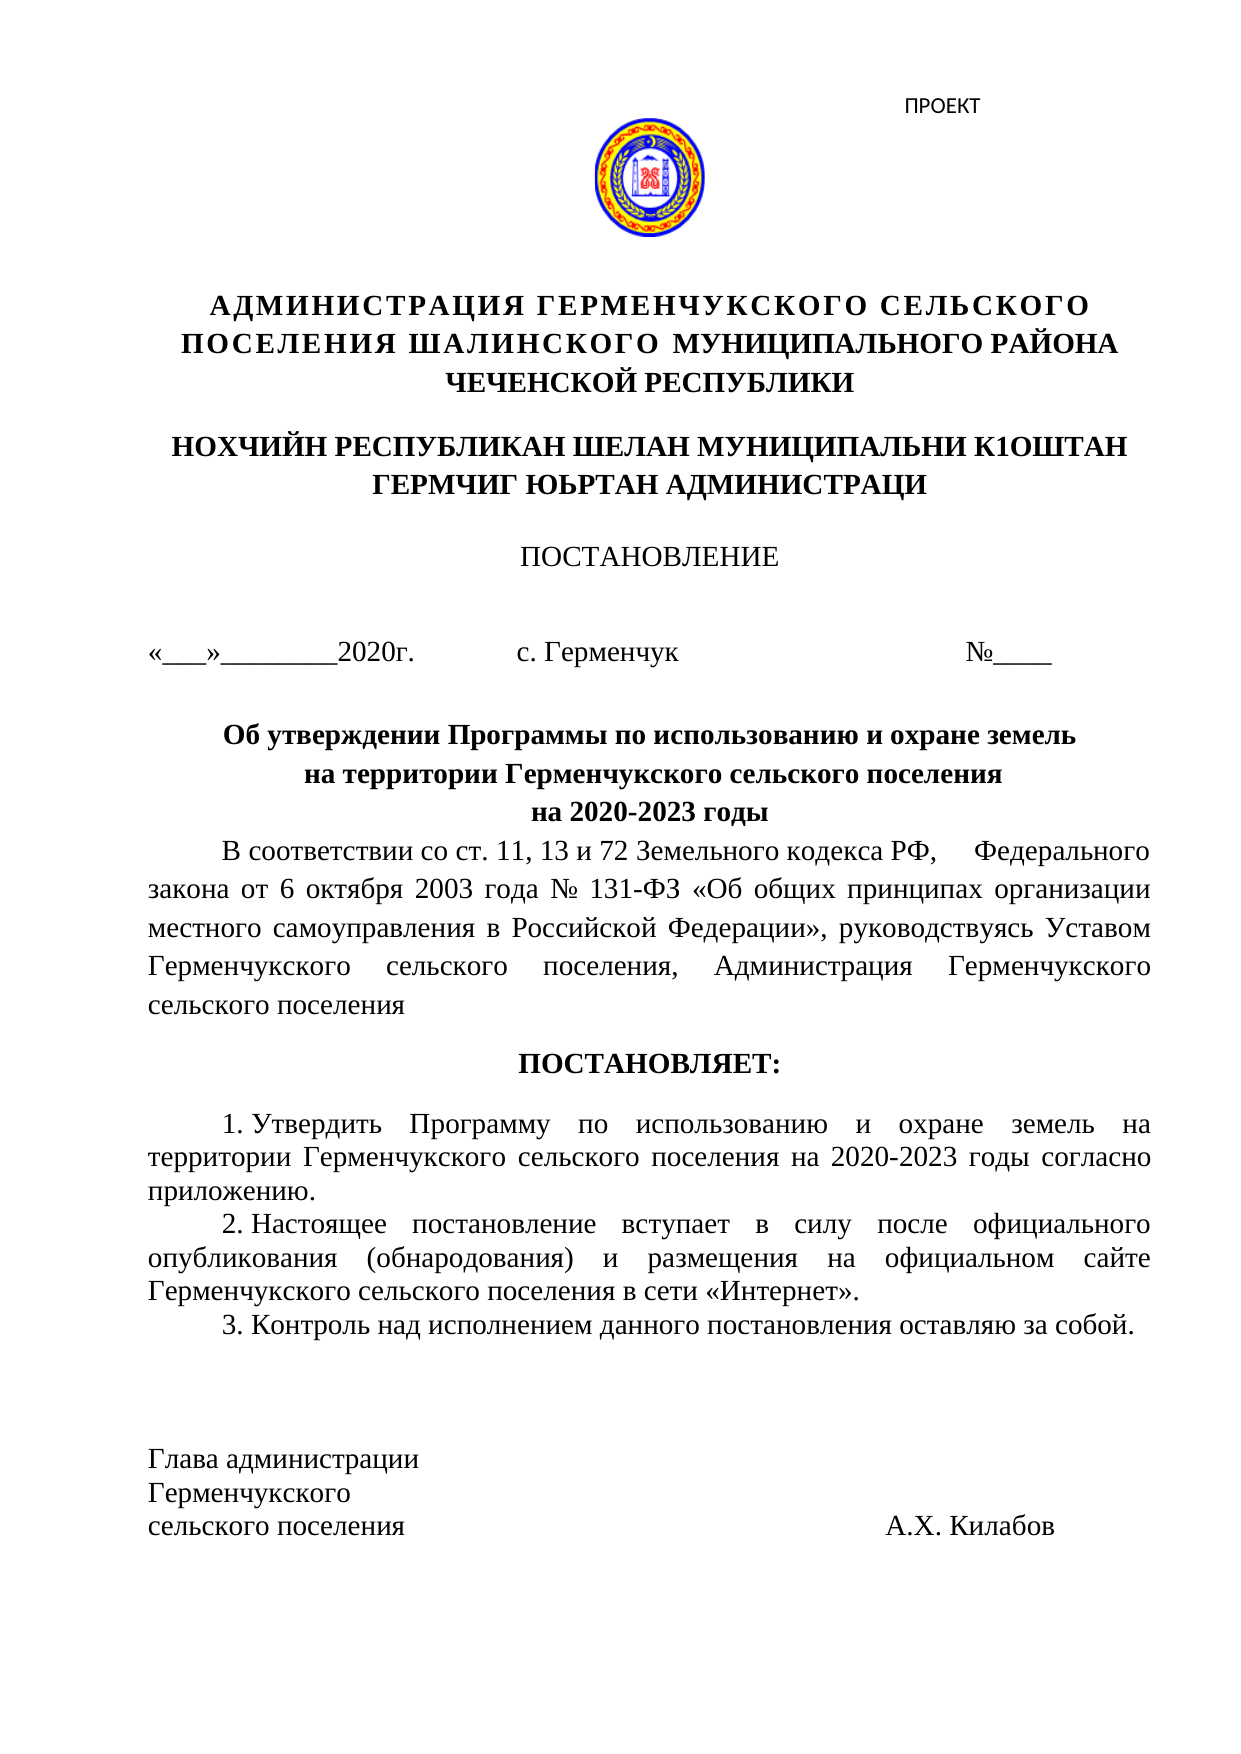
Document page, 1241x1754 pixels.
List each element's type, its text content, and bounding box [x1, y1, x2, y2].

list Контроль над исполнением данного постановления оставляю за собой. [148, 1307, 1152, 1341]
text сельского поселения А.Х. Килабов [148, 1508, 1152, 1542]
text «___»________2020г. с. Герменчук №____ [148, 634, 1152, 668]
text на 2020-2023 годы [148, 794, 1152, 828]
list Настоящее постановление вступает в силу после официального опубликования (обнародования) и размещения на официальном сайте Герменчукского сельского поселения в сети «Интернет». [148, 1206, 1152, 1307]
text НОХЧИЙН РЕСПУБЛИКАН ШЕЛАН МУНИЦИПАЛЬНИ К1ОШТАН ГЕРМЧИГ ЮЬРТАН АДМИНИСТРАЦИ [148, 429, 1152, 501]
text Глава администрации [148, 1441, 1152, 1475]
text Герменчукского [148, 1475, 1152, 1508]
text Об утверждении Программы по использованию и охране земель на территории Герменчукского сельского поселения [148, 717, 1152, 789]
list Утвердить Программу по использованию и охране земель на территории Герменчукского сельского поселения на 2020-2023 годы согласно приложению. [148, 1106, 1152, 1206]
text АДМИНИСТРАЦИЯ ГЕРМЕНЧУКСКОГО СЕЛЬСКОГО ПОСЕЛЕНИЯ ШАЛИНСКОГО МУНИЦИПАЛЬНОГО РАЙОНА ЧЕЧЕНСКОЙ РЕСПУБЛИКИ [148, 288, 1152, 399]
picture [594, 118, 705, 237]
text В соответствии со ст. 11, 13 и 72 Земельного кодекса РФ, Федерального закона от 6 октября 2003 года № 131-ФЗ «Об общих принципах организации местного самоуправления в Российской Федерации», руководствуясь Уставом Герменчукского сельского поселения, Администрация Герменчукского сельского поселения [148, 833, 1152, 1021]
text ПОСТАНОВЛЯЕТ: [148, 1046, 1152, 1080]
text ПОСТАНОВЛЕНИЕ [148, 539, 1152, 573]
